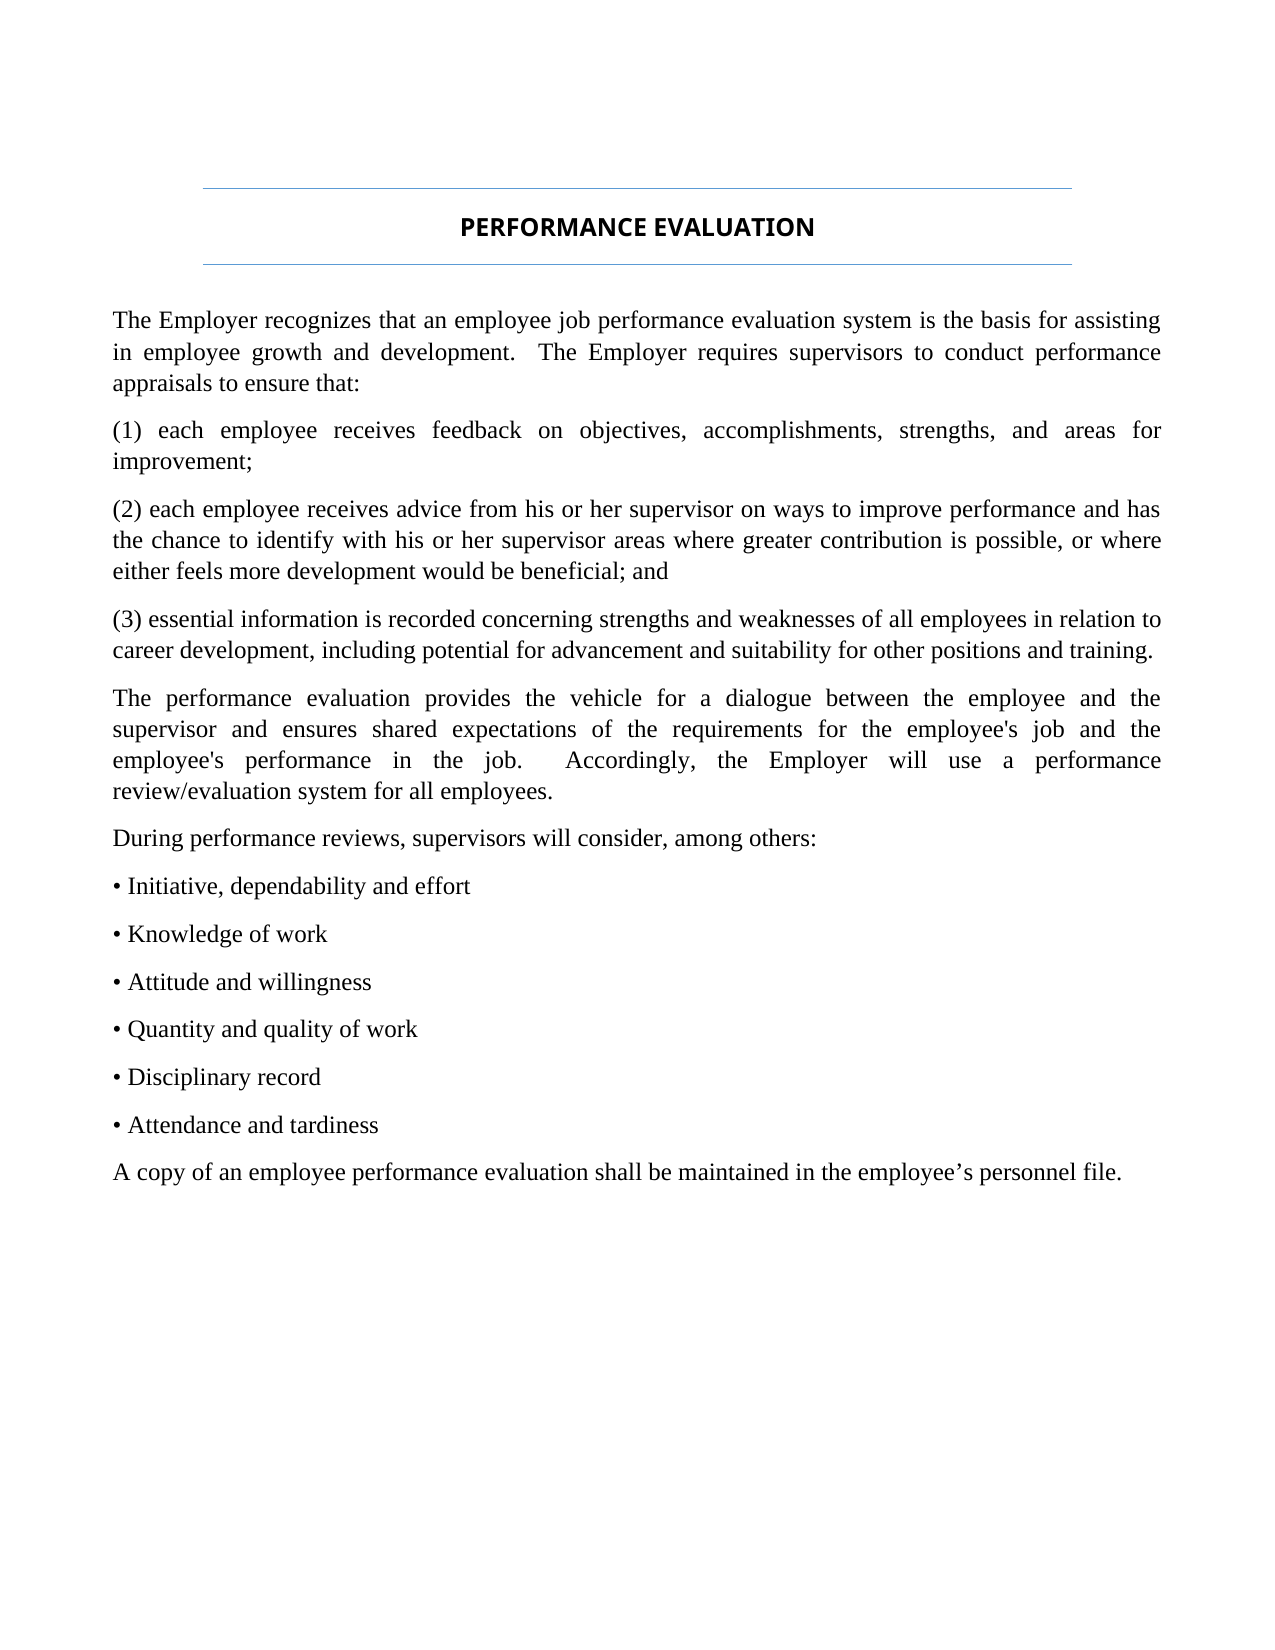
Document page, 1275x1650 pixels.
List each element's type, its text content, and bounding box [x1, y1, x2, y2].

text • Disciplinary record [112, 1062, 1162, 1091]
text The performance evaluation provides the vehicle for a dialogue between the employee and the supervisor and ensures shared expectations of the requirements for the employee's job and the employee's performance in the job. Accordingly, the Employer will use a performance review/evaluation system for all employees. [112, 683, 1162, 804]
text • Attendance and tardiness [112, 1110, 1162, 1138]
text During performance reviews, supervisors will consider, among others: [112, 823, 1162, 852]
subtitle Performance evaluation [202, 189, 1072, 265]
text A copy of an employee performance evaluation shall be maintained in the employee’s personnel file. [112, 1157, 1162, 1186]
text (1) each employee receives feedback on objectives, accomplishments, strengths, and areas for improvement; [112, 415, 1162, 475]
text The Employer recognizes that an employee job performance evaluation system is the basis for assisting in employee growth and development. The Employer requires supervisors to conduct performance appraisals to ensure that: [112, 306, 1162, 396]
text (2) each employee receives advice from his or her supervisor on ways to improve performance and has the chance to identify with his or her supervisor areas where greater contribution is possible, or where either feels more development would be beneficial; and [112, 494, 1162, 585]
text • Quantity and quality of work [112, 1014, 1162, 1043]
text • Initiative, dependability and effort [112, 871, 1162, 900]
text (3) essential information is recorded concerning strengths and weaknesses of all employees in relation to career development, including potential for advancement and suitability for other positions and training. [112, 604, 1162, 664]
text • Attitude and willingness [112, 967, 1162, 995]
text • Knowledge of work [112, 919, 1162, 948]
